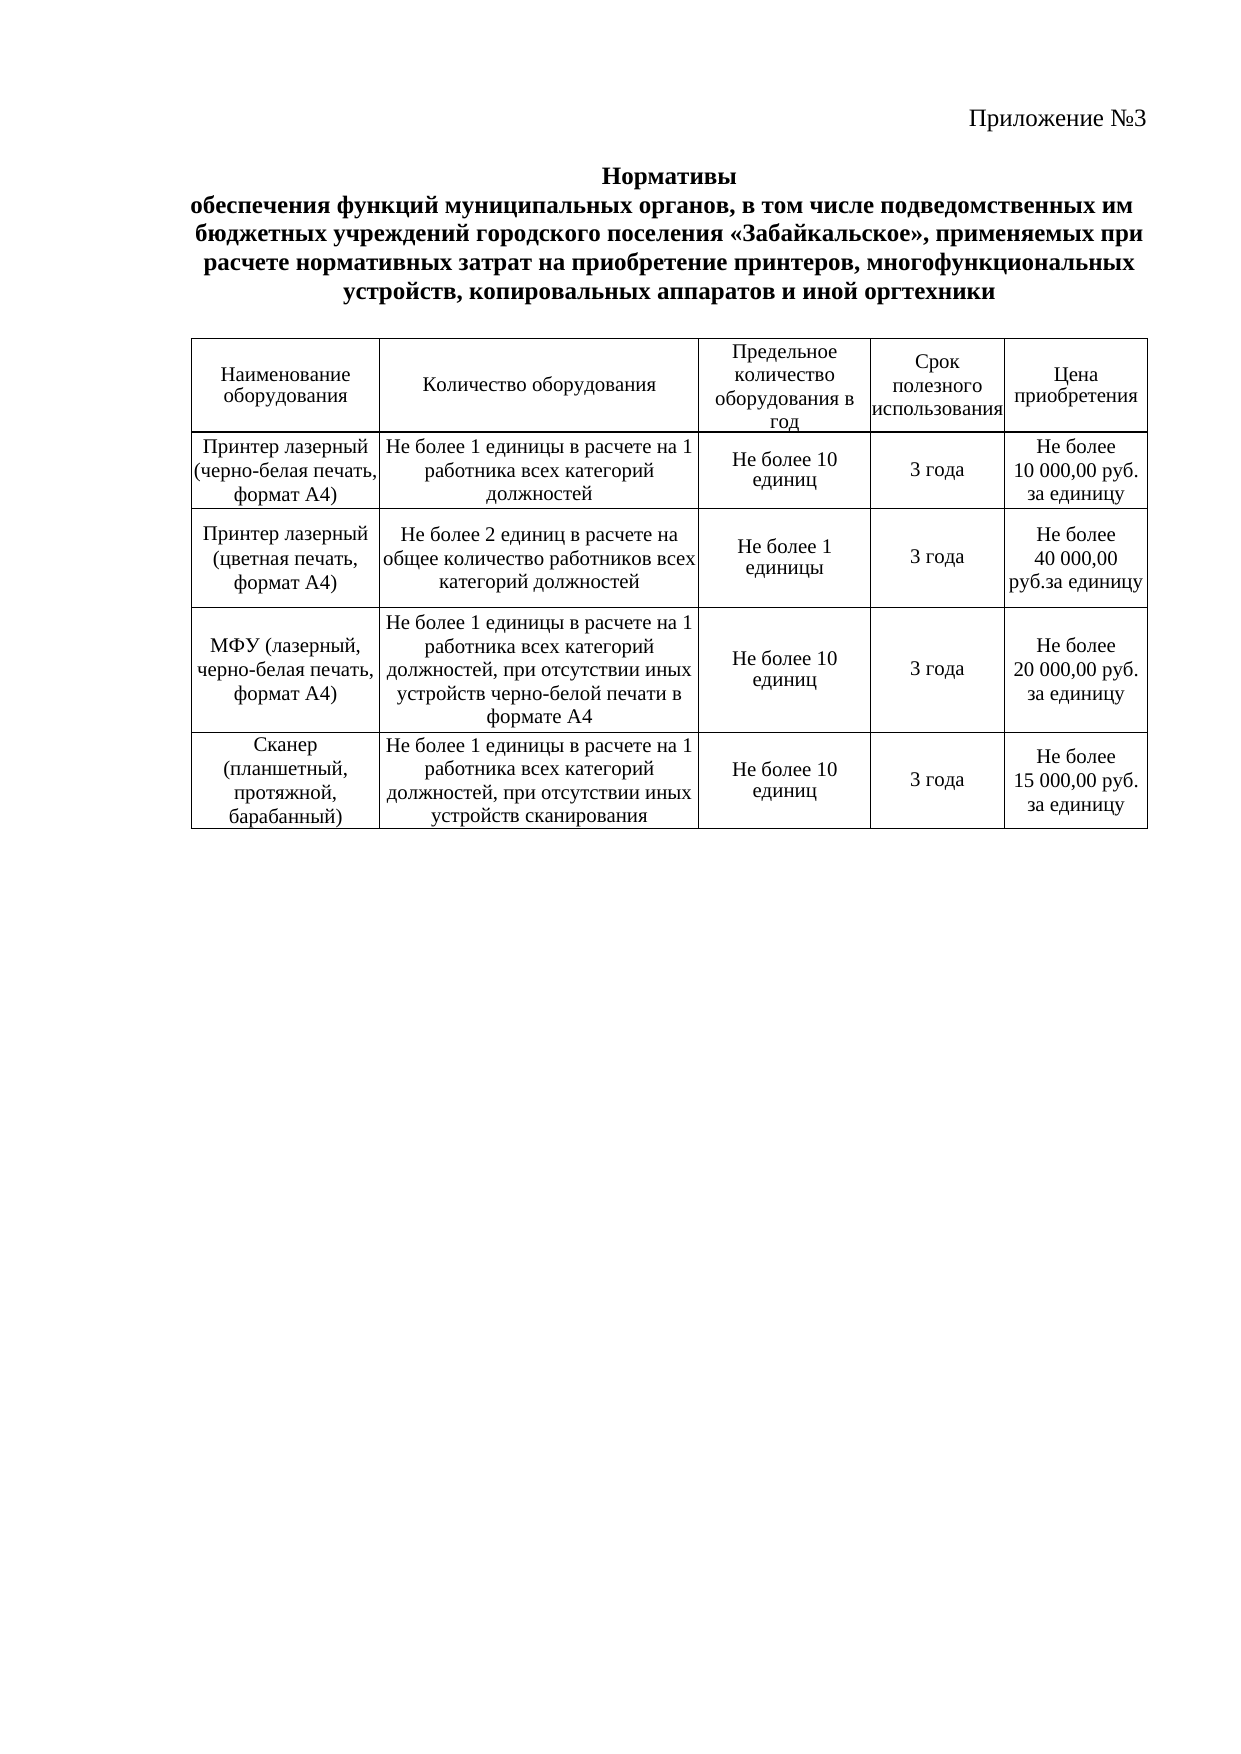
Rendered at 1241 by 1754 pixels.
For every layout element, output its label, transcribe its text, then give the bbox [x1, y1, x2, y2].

table_header Наименование оборудования [192, 339, 379, 431]
table_header Количество оборудования [380, 339, 698, 431]
table_cell Не более 10 единиц [699, 608, 870, 732]
table_header Срок полезного использования [871, 339, 1004, 431]
table_cell Не более 1 единицы в расчете на 1 работника всех категорий должностей, при отсутствии иных устройств сканирования [380, 733, 698, 828]
text Нормативы [192, 161, 1146, 190]
table_cell Не более 1 единицы в расчете на 1 работника всех категорий должностей [380, 433, 698, 508]
table_cell 3 года [871, 733, 1004, 828]
table_cell Не более 1 единицы в расчете на 1 работника всех категорий должностей, при отсутствии иных устройств черно-белой печати в формате А4 [380, 608, 698, 732]
table_cell Принтер лазерный (черно-белая печать, формат А4) [192, 433, 379, 508]
table_cell Не более 15 000,00 руб. за единицу [1005, 733, 1147, 828]
text Приложение №3 [192, 103, 1146, 132]
table_header Цена приобретения [1005, 339, 1147, 431]
table_cell Не более 10 единиц [699, 433, 870, 508]
table_cell 3 года [871, 509, 1004, 607]
table_cell Не более 20 000,00 руб. за единицу [1005, 608, 1147, 732]
table_cell Сканер (планшетный, протяжной, барабанный) [192, 733, 379, 828]
table_cell Не более 2 единиц в расчете на общее количество работников всех категорий должностей [380, 509, 698, 607]
table_cell 3 года [871, 608, 1004, 732]
table_cell 3 года [871, 433, 1004, 508]
table_cell МФУ (лазерный, черно-белая печать, формат А4) [192, 608, 379, 732]
table_cell Принтер лазерный (цветная печать, формат А4) [192, 509, 379, 607]
table_cell Не более 10 000,00 руб. за единицу [1005, 433, 1147, 508]
table_header Предельное количество оборудования в год [699, 339, 870, 431]
table_cell Не более 40 000,00 руб.за единицу [1005, 509, 1147, 607]
table_cell Не более 1 единицы [699, 509, 870, 607]
table_cell Не более 10 единиц [699, 733, 870, 828]
text обеспечения функций муниципальных органов, в том числе подведомственных им бюджетных учреждений городского поселения «Забайкальское», применяемых при расчете нормативных затрат на приобретение принтеров, многофункциональных устройств, копировальных аппаратов и иной оргтехники [177, 190, 1146, 305]
